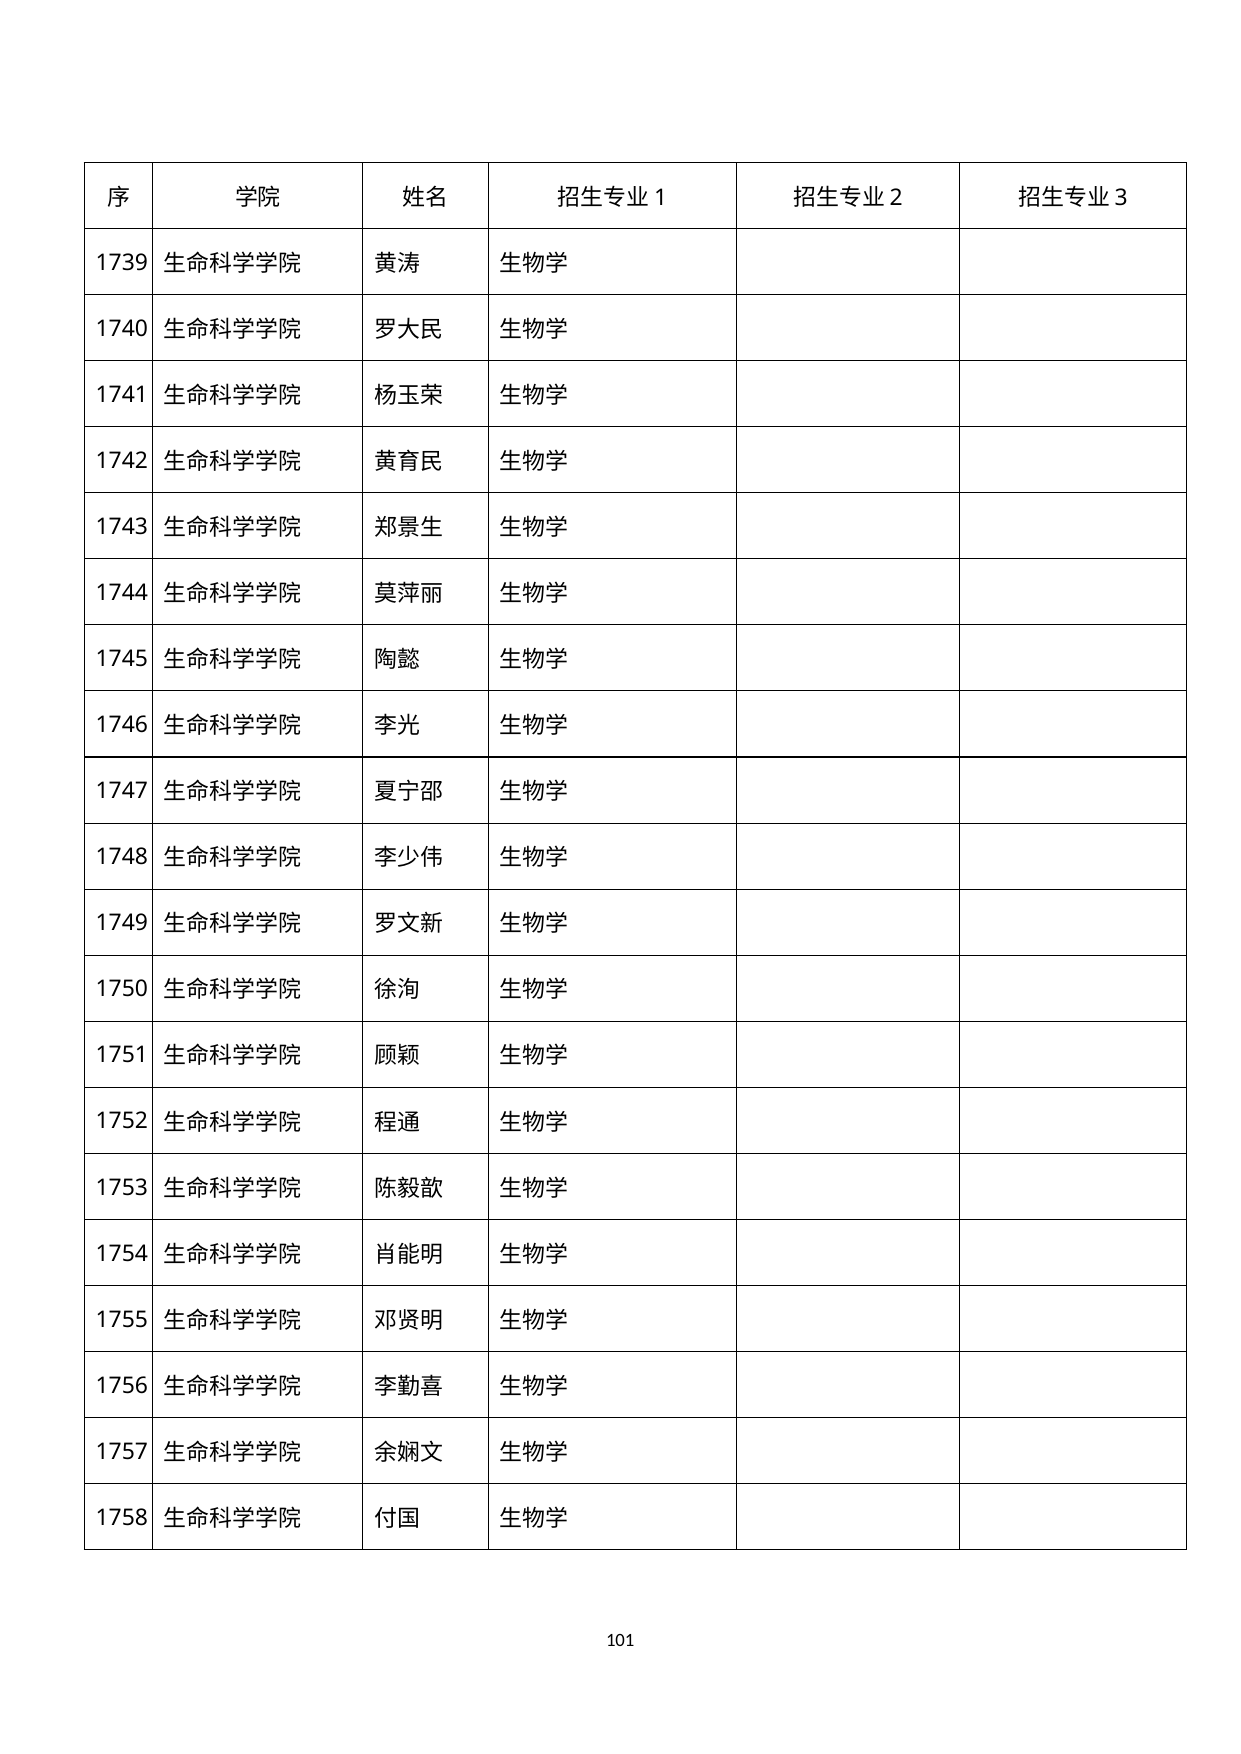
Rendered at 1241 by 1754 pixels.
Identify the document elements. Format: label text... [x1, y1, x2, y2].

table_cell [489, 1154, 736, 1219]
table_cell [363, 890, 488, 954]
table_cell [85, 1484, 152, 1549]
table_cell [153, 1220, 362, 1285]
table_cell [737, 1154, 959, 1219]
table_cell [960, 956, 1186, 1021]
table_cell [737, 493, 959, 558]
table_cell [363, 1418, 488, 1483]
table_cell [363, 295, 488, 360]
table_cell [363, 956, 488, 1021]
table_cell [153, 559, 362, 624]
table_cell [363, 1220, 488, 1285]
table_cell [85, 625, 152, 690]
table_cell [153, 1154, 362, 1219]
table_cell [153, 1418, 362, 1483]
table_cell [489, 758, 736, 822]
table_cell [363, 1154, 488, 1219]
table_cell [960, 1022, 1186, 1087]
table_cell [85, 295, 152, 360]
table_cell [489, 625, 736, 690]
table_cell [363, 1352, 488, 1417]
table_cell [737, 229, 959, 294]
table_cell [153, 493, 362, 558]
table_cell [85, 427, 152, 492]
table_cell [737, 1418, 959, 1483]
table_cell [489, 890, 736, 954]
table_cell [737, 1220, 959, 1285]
table_header 学院 [153, 163, 362, 228]
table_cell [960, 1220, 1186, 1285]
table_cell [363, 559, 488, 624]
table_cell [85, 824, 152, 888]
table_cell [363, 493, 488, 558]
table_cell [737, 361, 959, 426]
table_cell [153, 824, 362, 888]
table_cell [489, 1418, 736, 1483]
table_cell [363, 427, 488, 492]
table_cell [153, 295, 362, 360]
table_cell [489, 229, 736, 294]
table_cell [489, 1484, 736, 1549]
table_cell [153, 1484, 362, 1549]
table_header 姓名 [363, 163, 488, 228]
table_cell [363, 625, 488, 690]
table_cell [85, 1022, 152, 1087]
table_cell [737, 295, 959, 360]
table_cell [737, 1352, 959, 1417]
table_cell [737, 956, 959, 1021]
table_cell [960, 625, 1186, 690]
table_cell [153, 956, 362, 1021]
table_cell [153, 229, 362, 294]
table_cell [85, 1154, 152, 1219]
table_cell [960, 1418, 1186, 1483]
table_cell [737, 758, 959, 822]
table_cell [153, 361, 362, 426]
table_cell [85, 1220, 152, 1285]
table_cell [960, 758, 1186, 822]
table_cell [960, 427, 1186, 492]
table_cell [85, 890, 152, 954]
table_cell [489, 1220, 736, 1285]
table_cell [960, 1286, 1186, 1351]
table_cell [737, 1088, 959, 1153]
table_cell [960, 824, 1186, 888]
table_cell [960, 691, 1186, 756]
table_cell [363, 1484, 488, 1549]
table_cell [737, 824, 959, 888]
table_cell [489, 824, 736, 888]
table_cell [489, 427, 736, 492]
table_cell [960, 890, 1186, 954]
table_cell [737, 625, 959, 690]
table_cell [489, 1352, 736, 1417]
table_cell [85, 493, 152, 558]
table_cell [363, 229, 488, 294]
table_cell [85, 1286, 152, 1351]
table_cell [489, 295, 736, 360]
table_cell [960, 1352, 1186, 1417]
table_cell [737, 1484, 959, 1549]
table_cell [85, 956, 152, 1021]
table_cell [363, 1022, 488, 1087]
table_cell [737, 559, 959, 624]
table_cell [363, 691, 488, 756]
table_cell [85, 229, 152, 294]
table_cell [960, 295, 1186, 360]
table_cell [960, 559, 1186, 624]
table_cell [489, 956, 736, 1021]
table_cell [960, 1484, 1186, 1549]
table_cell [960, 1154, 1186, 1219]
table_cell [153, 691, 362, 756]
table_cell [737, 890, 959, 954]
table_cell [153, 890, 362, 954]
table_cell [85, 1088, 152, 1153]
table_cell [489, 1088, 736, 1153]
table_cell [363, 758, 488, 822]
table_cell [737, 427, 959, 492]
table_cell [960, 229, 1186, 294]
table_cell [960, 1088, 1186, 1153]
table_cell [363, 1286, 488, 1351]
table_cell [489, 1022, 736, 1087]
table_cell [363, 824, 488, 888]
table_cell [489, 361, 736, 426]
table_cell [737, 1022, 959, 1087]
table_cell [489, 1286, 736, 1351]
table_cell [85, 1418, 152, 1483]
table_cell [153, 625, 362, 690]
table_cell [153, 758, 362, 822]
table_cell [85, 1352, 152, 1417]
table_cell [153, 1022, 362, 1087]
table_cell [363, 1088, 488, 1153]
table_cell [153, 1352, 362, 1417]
table_header 招生专业1 [489, 163, 736, 228]
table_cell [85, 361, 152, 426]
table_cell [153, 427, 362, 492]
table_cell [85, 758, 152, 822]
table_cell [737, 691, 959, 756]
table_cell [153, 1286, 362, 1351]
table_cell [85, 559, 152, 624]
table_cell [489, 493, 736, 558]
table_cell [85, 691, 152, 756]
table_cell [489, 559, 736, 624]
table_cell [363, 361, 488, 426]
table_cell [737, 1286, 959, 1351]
table_header 序 [85, 163, 152, 228]
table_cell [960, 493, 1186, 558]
table_header 招生专业2 [737, 163, 959, 228]
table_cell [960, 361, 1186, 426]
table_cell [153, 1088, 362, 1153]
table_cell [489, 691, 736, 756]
table_header 招生专业3 [960, 163, 1186, 228]
